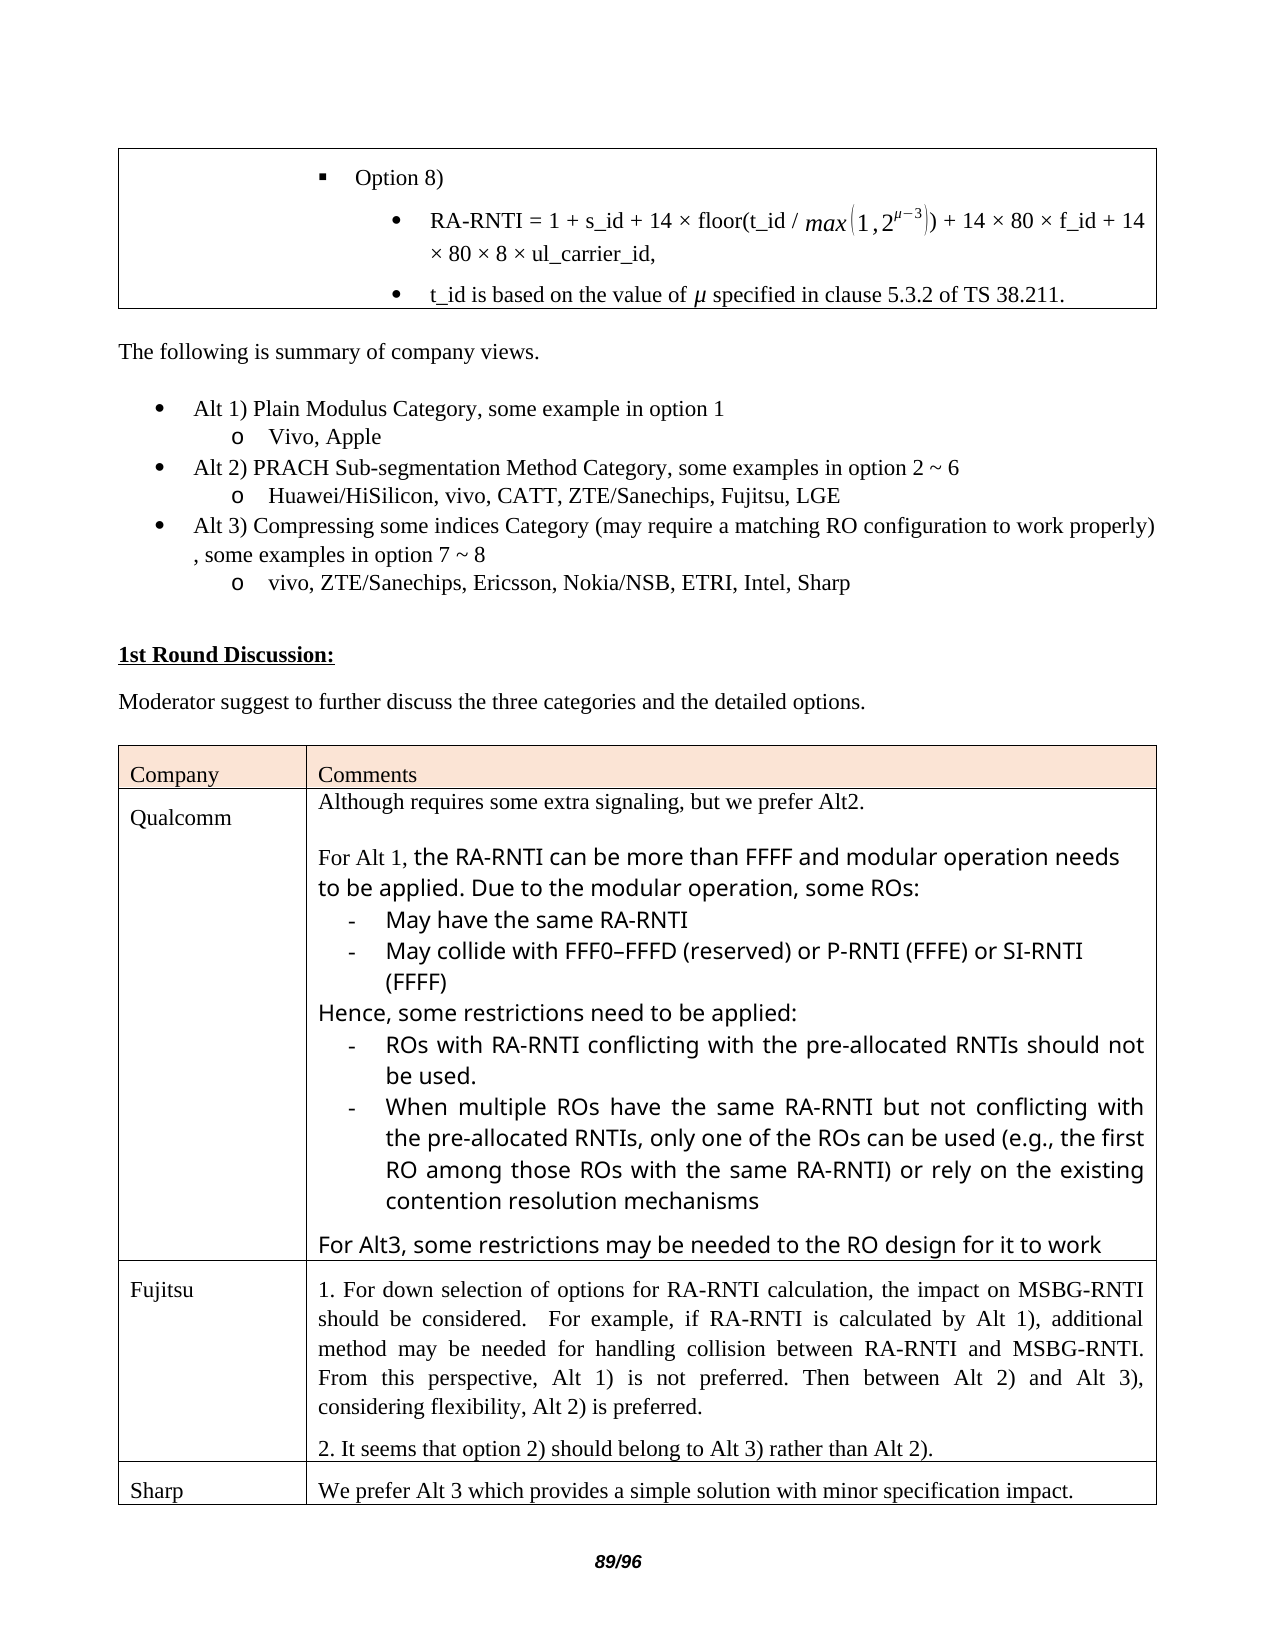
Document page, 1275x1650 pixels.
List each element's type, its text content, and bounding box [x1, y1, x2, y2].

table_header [119, 149, 1156, 308]
table_cell Fujitsu [119, 1261, 306, 1461]
list Alt 1) Plain Modulus Category, some example in option 1 [156, 395, 1157, 421]
list Vivo, Apple [231, 423, 1157, 451]
table_header Comments [307, 746, 1156, 787]
table_cell 1. For down selection of options for RA-RNTI calculation, the impact on MSBG-RNTI should be considered. For example, if RA-RNTI is calculated by Alt 1), additional method may be needed for handling collision between RA-RNTI and MSBG-RNTI. From this perspective, Alt 1) is not preferred. Then between Alt 2) and Alt 3), considering flexibility, Alt 2) is preferred. 2. It seems that option 2) should belong to Alt 3) rather than Alt 2). [307, 1261, 1156, 1461]
list Huawei/HiSilicon, vivo, CATT, ZTE/Sanechips, Fujitsu, LGE [231, 482, 1157, 510]
list Alt 3) Compressing some indices Category (may require a matching RO configuration to work properly) , some examples in option 7 ~ 8 [156, 512, 1157, 567]
text The following is summary of company views. [118, 338, 1157, 364]
table_cell Although requires some extra signaling, but we prefer Alt2. For Alt 1, the RA-RNTI can be more than FFFF and modular operation needs to be applied. Due to the modular operation, some ROs: May have the same RA-RNTI May collide with FFF0–FFFD (reserved) or P-RNTI (FFFE) or SI-RNTI (FFFF) Hence, some restrictions need to be applied: ROs with RA-RNTI conflicting with the pre-allocated RNTIs should not be used. When multiple ROs have the same RA-RNTI but not conflicting with the pre-allocated RNTIs, only one of the ROs can be used (e.g., the first RO among those ROs with the same RA-RNTI) or rely on the existing contention resolution mechanisms For Alt3, some restrictions may be needed to the RO design for it to work [307, 789, 1156, 1260]
subtitle 1st Round Discussion: [118, 641, 1157, 667]
table_header Company [119, 746, 306, 787]
text Moderator suggest to further discuss the three categories and the detailed options. [118, 688, 1157, 714]
table_cell Qualcomm [119, 789, 306, 1260]
table_cell Sharp [119, 1462, 306, 1504]
list Alt 2) PRACH Sub-segmentation Method Category, some examples in option 2 ~ 6 [156, 453, 1157, 480]
list vivo, ZTE/Sanechips, Ericsson, Nokia/NSB, ETRI, Intel, Sharp [231, 569, 1157, 597]
table_cell We prefer Alt 3 which provides a simple solution with minor specification impact. [307, 1462, 1156, 1504]
